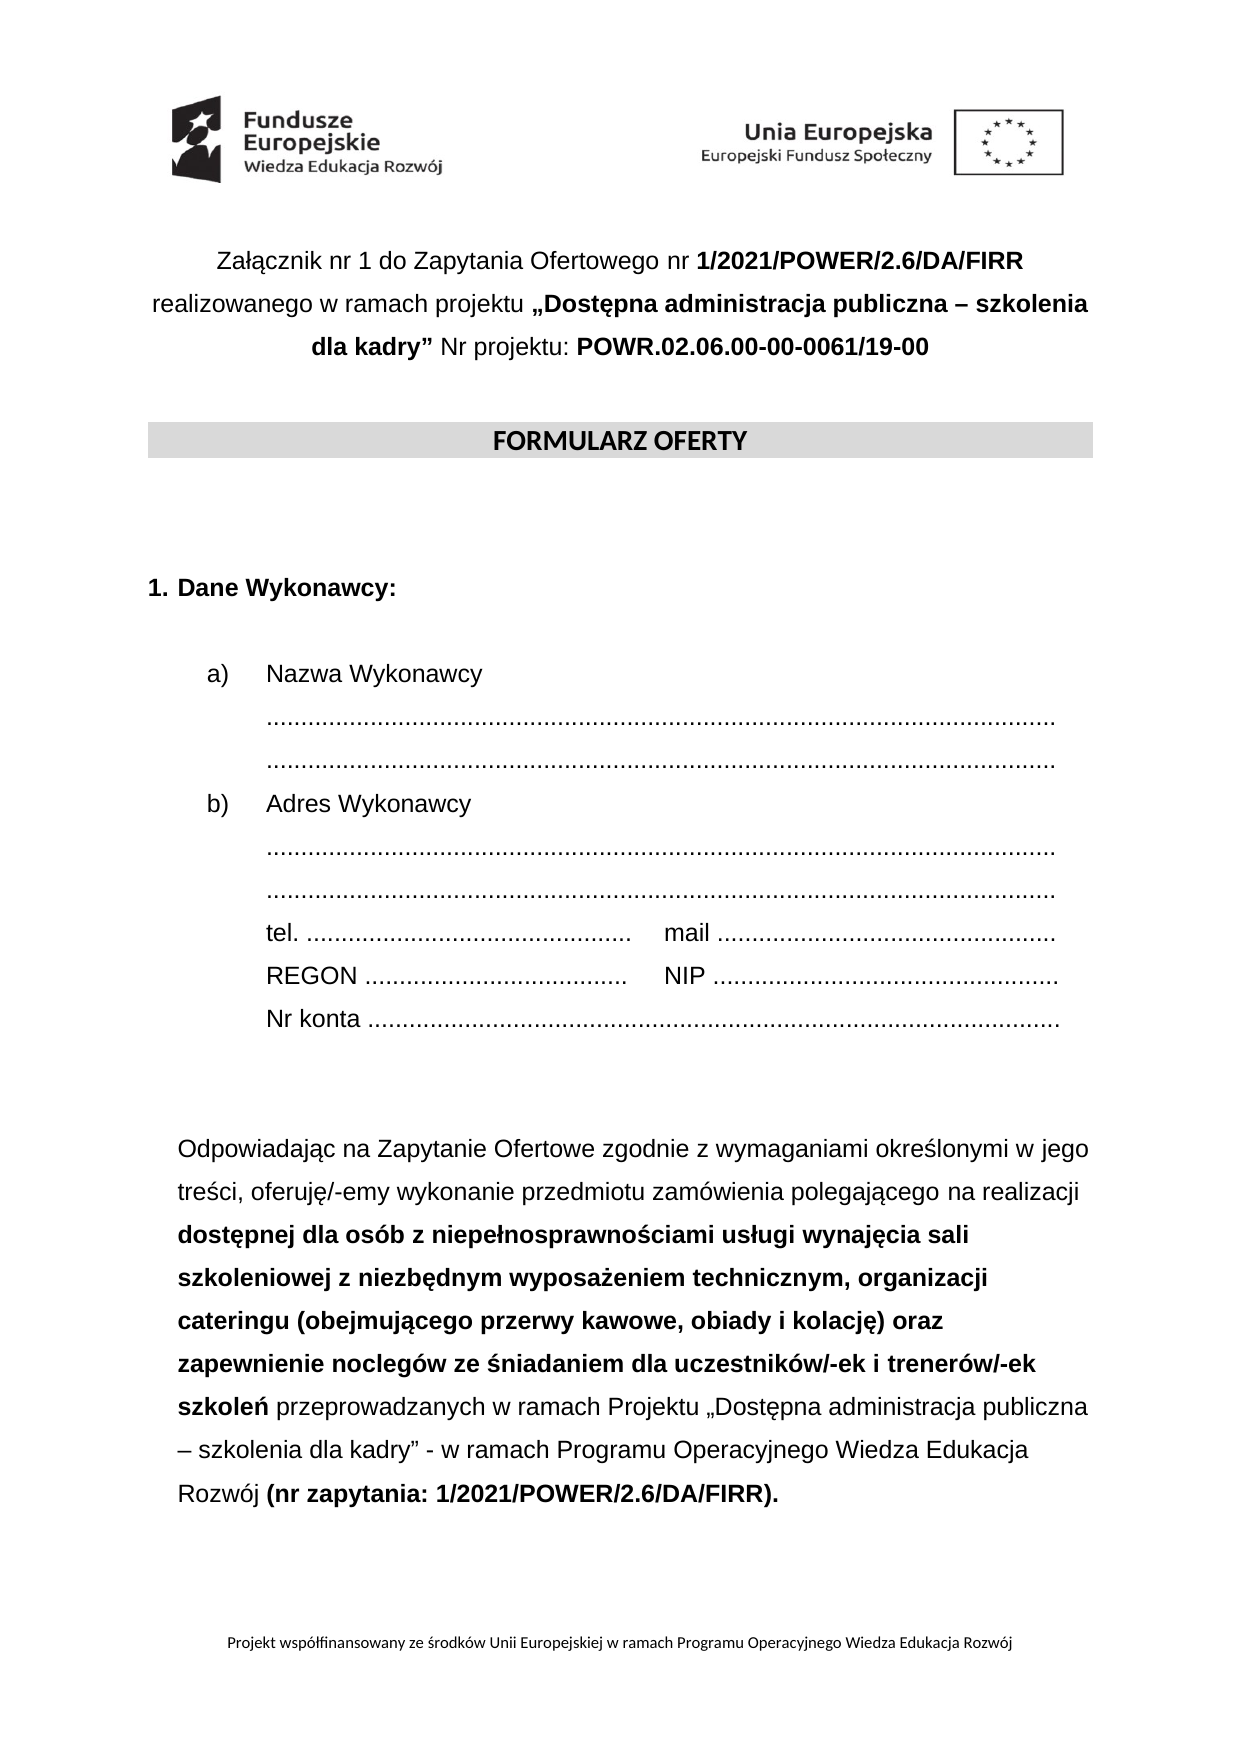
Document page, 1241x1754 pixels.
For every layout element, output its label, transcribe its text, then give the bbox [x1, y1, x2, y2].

text realizowanego w ramach projektu „Dostępna administracja publiczna – szkolenia dla kadry” Nr projektu: POWR.02.06.00-00-0061/19-00 [148, 289, 1093, 361]
text Nr konta .................................................................................................... [266, 1004, 1093, 1033]
subtitle FORMULARZ OFERTY [148, 422, 1093, 458]
text Załącznik nr 1 do Zapytania Ofertowego nr 1/2021/POWER/2.6/DA/FIRR [148, 246, 1093, 274]
text Odpowiadając na Zapytanie Ofertowe zgodnie z wymaganiami określonymi w jego treści, oferuję/-emy wykonanie przedmiotu zamówienia polegającego na realizacji dostępnej dla osób z niepełnosprawnościami usługi wynajęcia sali szkoleniowej z niezbędnym wyposażeniem technicznym, organizacji cateringu (obejmującego przerwy kawowe, obiady i kolację) oraz zapewnienie noclegów ze śniadaniem dla uczestników/-ek i trenerów/-ek szkoleń przeprowadzanych w ramach Projektu „Dostępna administracja publiczna – szkolenia dla kadry” - w ramach Programu Operacyjnego Wiedza Edukacja Rozwój (nr zapytania: 1/2021/POWER/2.6/DA/FIRR). [177, 1133, 1093, 1507]
picture [147, 73, 1093, 203]
text .................................................................................................................. [266, 702, 1093, 731]
text REGON ...................................... NIP .................................................. [266, 961, 1093, 990]
list Nazwa Wykonawcy [207, 659, 1093, 688]
text .................................................................................................................. [266, 875, 1093, 903]
subtitle Dane Wykonawcy: [148, 573, 1093, 602]
text tel. ............................................... mail ................................................. [266, 918, 1093, 947]
text .................................................................................................................. [266, 832, 1093, 860]
text .................................................................................................................. [266, 745, 1093, 774]
list Adres Wykonawcy [207, 788, 1093, 817]
